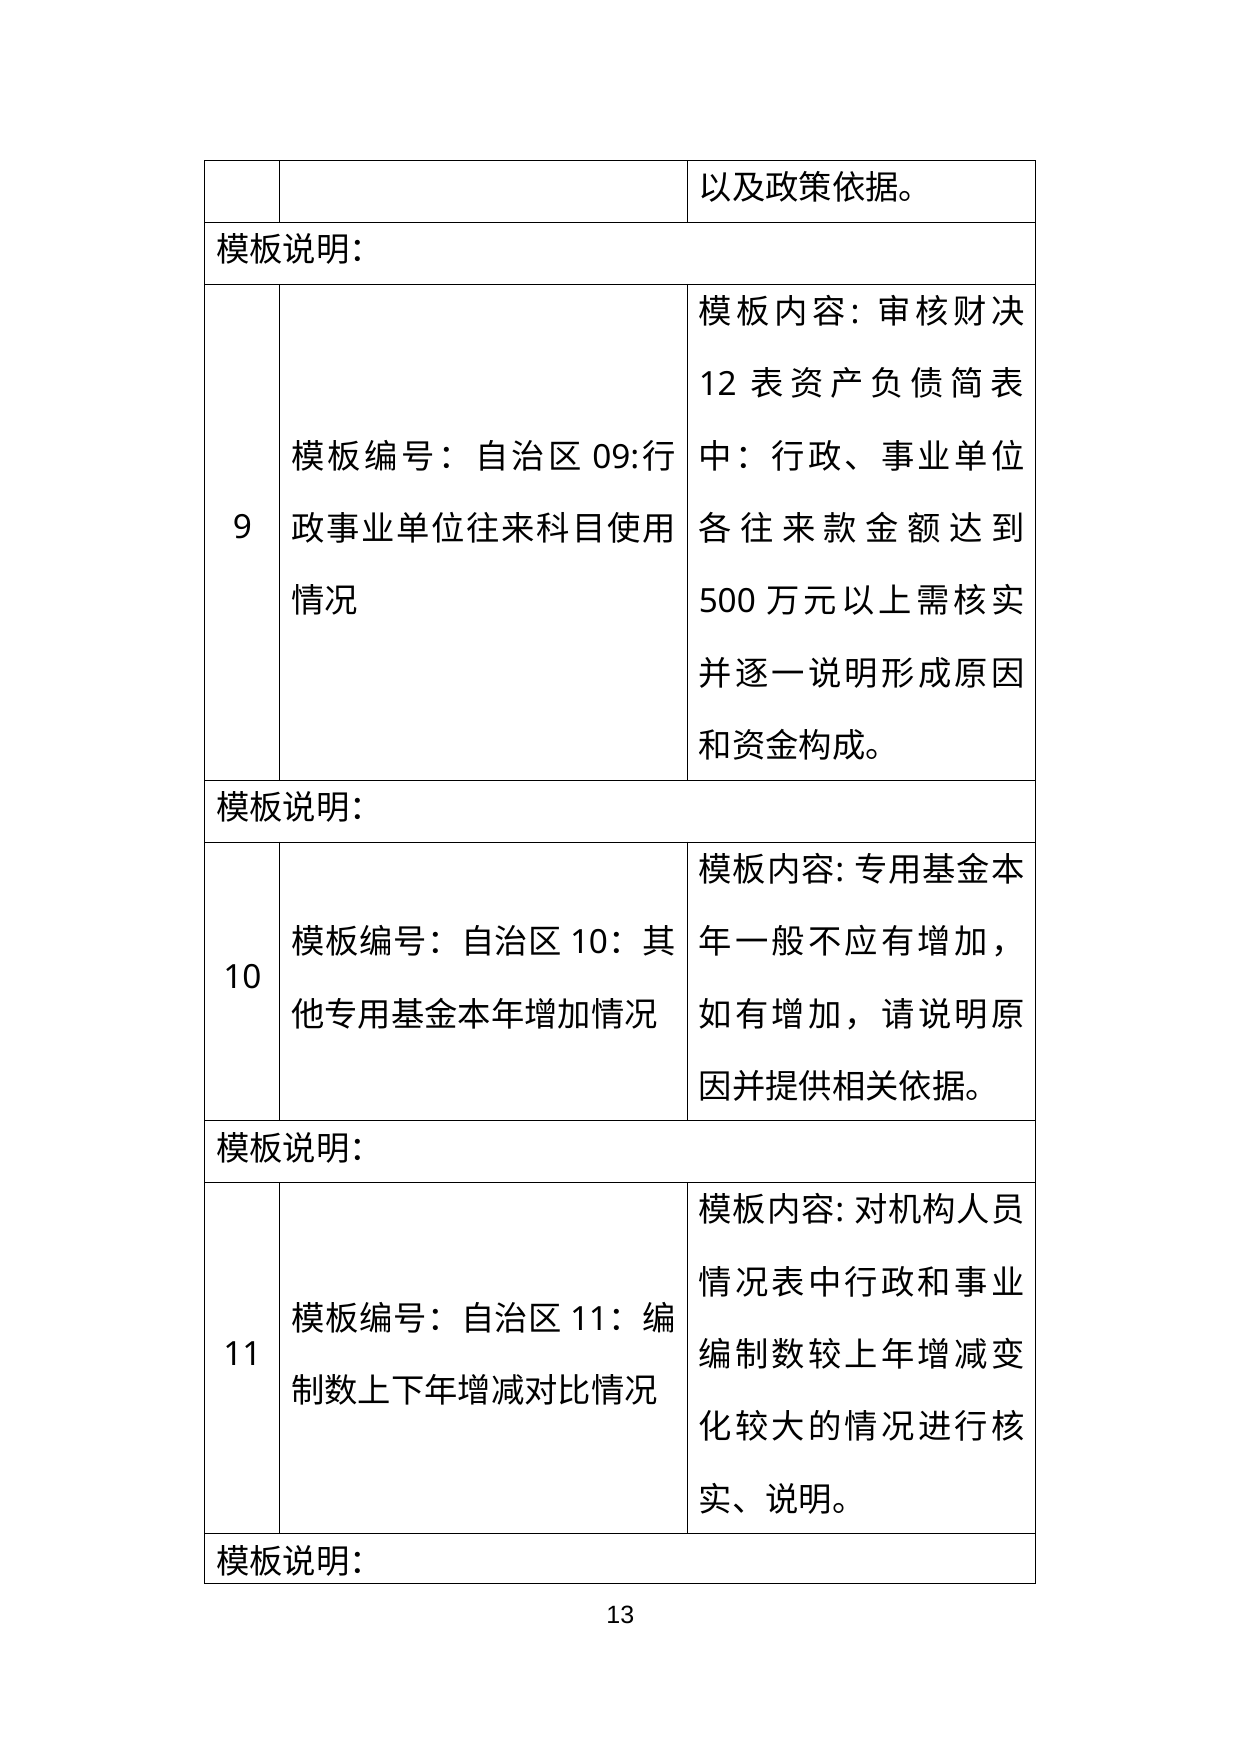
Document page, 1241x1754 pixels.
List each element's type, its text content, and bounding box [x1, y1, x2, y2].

table_cell 模板编号：自治区10：其他专用基金本年增加情况 [280, 843, 687, 1120]
table_cell 模板编号：自治区09:行政事业单位往来科目使用情况 [280, 285, 687, 780]
table_cell 8 [205, 161, 279, 222]
table_cell 模板说明： [205, 223, 1035, 284]
table_cell 10 [205, 843, 279, 1120]
table_cell 模板内容: 对机构人员情况表中行政和事业编制数较上年增减变化较大的情况进行核实、说明。 [688, 1183, 1035, 1533]
table_cell 模板内容: 专用基金本年一般不应有增加，如有增加，请说明原因并提供相关依据。 [688, 843, 1035, 1120]
table_cell 模板编号：自治区11：编制数上下年增减对比情况 [280, 1183, 687, 1533]
table_cell 11 [205, 1183, 279, 1533]
table_cell 模板说明： [205, 1534, 1035, 1583]
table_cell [280, 161, 687, 222]
table_cell 模板内容: 审核财决12表资产负债简表中：行政、事业单位各往来款金额达到500万元以上需核实并逐一说明形成原因和资金构成。 [688, 285, 1035, 780]
table_cell 模板说明： [205, 1121, 1035, 1182]
table_cell 9 [205, 285, 279, 780]
table_cell 模板说明： [205, 781, 1035, 842]
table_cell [688, 161, 1035, 222]
